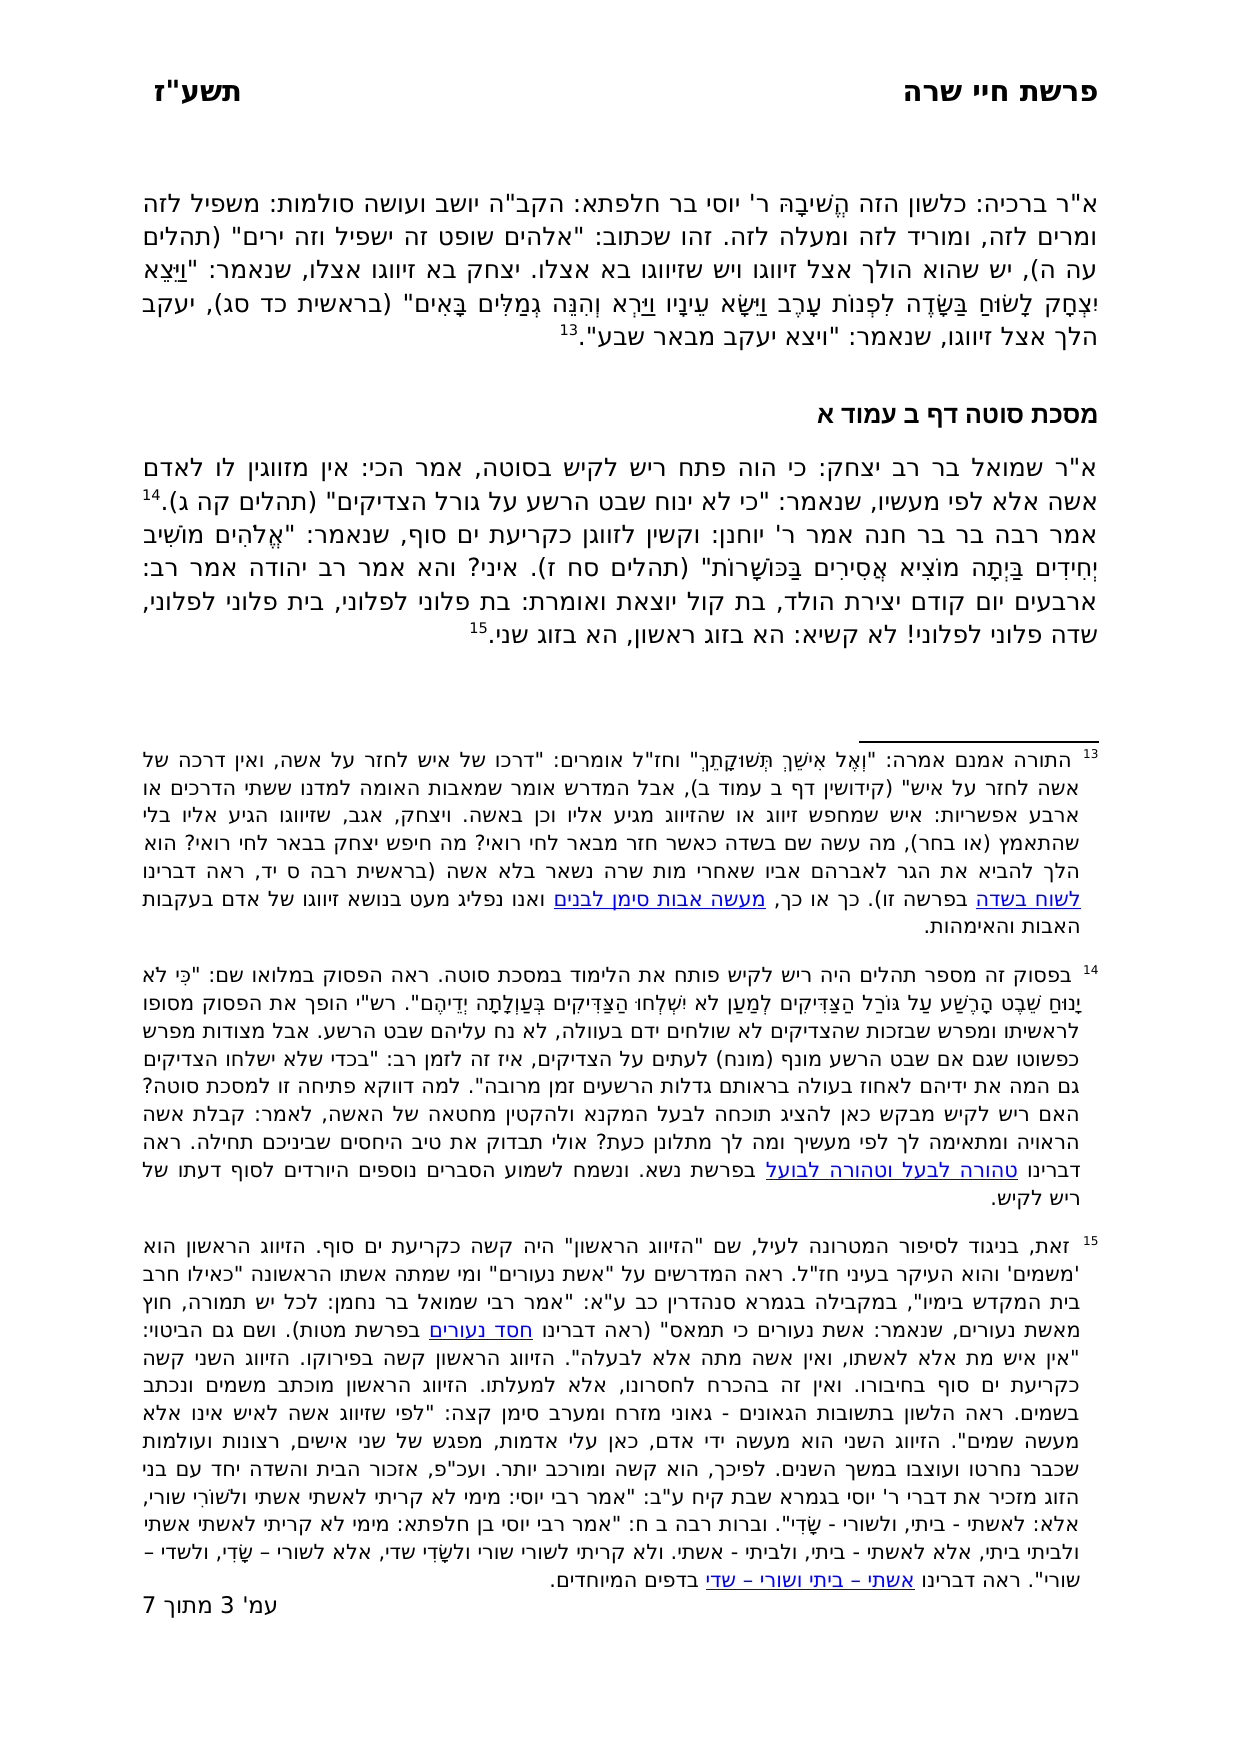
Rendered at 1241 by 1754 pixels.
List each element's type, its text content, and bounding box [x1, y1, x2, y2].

text מסכת סוטה דף ב עמוד א [142, 397, 1098, 428]
text א"ר שמואל בר רב יצחק: כי הוה פתח ריש לקיש בסוטה, אמר הכי: אין מזווגין לו לאדם אשה אלא לפי מעשיו, שנאמר: "כי לא ינוח שבט הרשע על גורל הצדיקים" (תהלים קה ג). אמר רבה בר בר חנה אמר ר' יוחנן: וקשין לזווגן כקריעת ים סוף, שנאמר: "אֱלֹהִים מוֹשִׁיב יְחִידִים בַּיְתָה מוֹצִיא אֲסִירִים בַּכּוֹשָׁרוֹת" (תהלים סח ז). איני? והא אמר רב יהודה אמר רב: ארבעים יום קודם יצירת הולד, בת קול יוצאת ואומרת: בת פלוני לפלוני, בית פלוני לפלוני, שדה פלוני לפלוני! לא קשיא: הא בזוג ראשון, הא בזוג שני. [142, 449, 1098, 649]
text רבי יהודה בר סימון פתח: "אֱלֹהִים מוֹשִׁיב יְחִידִים בַּיְתָה מוֹצִיא אֲסִירִים בַּכּוֹשָׁרוֹת" (תהלים סח ז). מטרונה שאלה את ר' יוסי בר חלפתא, אמרה לו: לכמה ימים ברא הקב"ה את עולמו? אמר לה: לששת ימים, כדכתיב: "כי ששת ימים עשה ה' את השמים ואת הארץ" (שמות לא יז). אמרה לו: מה הוא עושה מאותה שעה ועד עכשיו? אמר לה: הקב"ה יושב ומזווג זיווגים: בתו של פלוני לפלוני, אשתו של פלוני לפלוני. אמרה לו: וזאת היא אומנותו? אף אני יכולה לעשות כן. כמה עבדים וכמה שפחות יש לי. לשעה קלה אני יכולה לזווגם. אמר לה: אם קלה היא בעיניך, קשה היא לפני הקב"ה כקריעת ים סוף. הלך לו ר' יוסי בר חלפתא. מה עשתה? נטלה אלף עבדים ואלף שפחות והעמידה אותם שורות שורות, אמרה: פלוני ישא את פלונית, ופלונית תינשא לפלוני, וזיווגה אותם בלילה אחד. למחר באו אצלה, זה מוחו פצוע וזה עינו שמוטה וזה רגלו שבורה. אמרה להם: מה לכם? זו אמרה: אין אני רוצה את זה, וזה אמר: אין אני רוצה את זו. מיד שלחה והביאה את ר' יוסי בר חלפתא, אמרה לו: אין אלוה כאלוהיכם, אמת היא תורתכם, נאה ומשובחת, יפה אמרת! אמר לה: לא כך אמרתי לך? "אם קלה היא בעיניך קשה היא לפני הקב"ה כקריעת ים סוף". הקב"ה מה עושה להם? מזווגם בעל כורחם שלא בטובתם. זהו שכתוב: "אלהים מושיב יחידים ביתה מוציא אסירים בכושרות". מהו "בכושרות" - בְּכִי ושירות. מי שרוצה אומר שירה ומי שאינו רוצה – בוכה. א"ר ברכיה: כלשון הזה הֱשׁיבָהּ ר' יוסי בר חלפתא: הקב"ה יושב ועושה סולמות: משפיל לזה ומרים לזה, ומוריד לזה ומעלה לזה. זהו שכתוב: "אלהים שופט זה ישפיל וזה ירים" (תהלים עה ה), יש שהוא הולך אצל זיווגו ויש שזיווגו בא אצלו. יצחק בא זיווגו אצלו, שנאמר: "וַיֵּצֵא יִצְחָק לָשׂוּחַ בַּשָּׂדֶה לִפְנוֹת עָרֶב וַיִּשָּׂא עֵינָיו וַיַּרְא וְהִנֵּה גְמַלִּים בָּאִים" (בראשית כד סג), יעקב הלך אצל זיווגו, שנאמר: "ויצא יעקב מבאר שבע". [142, 185, 1098, 351]
